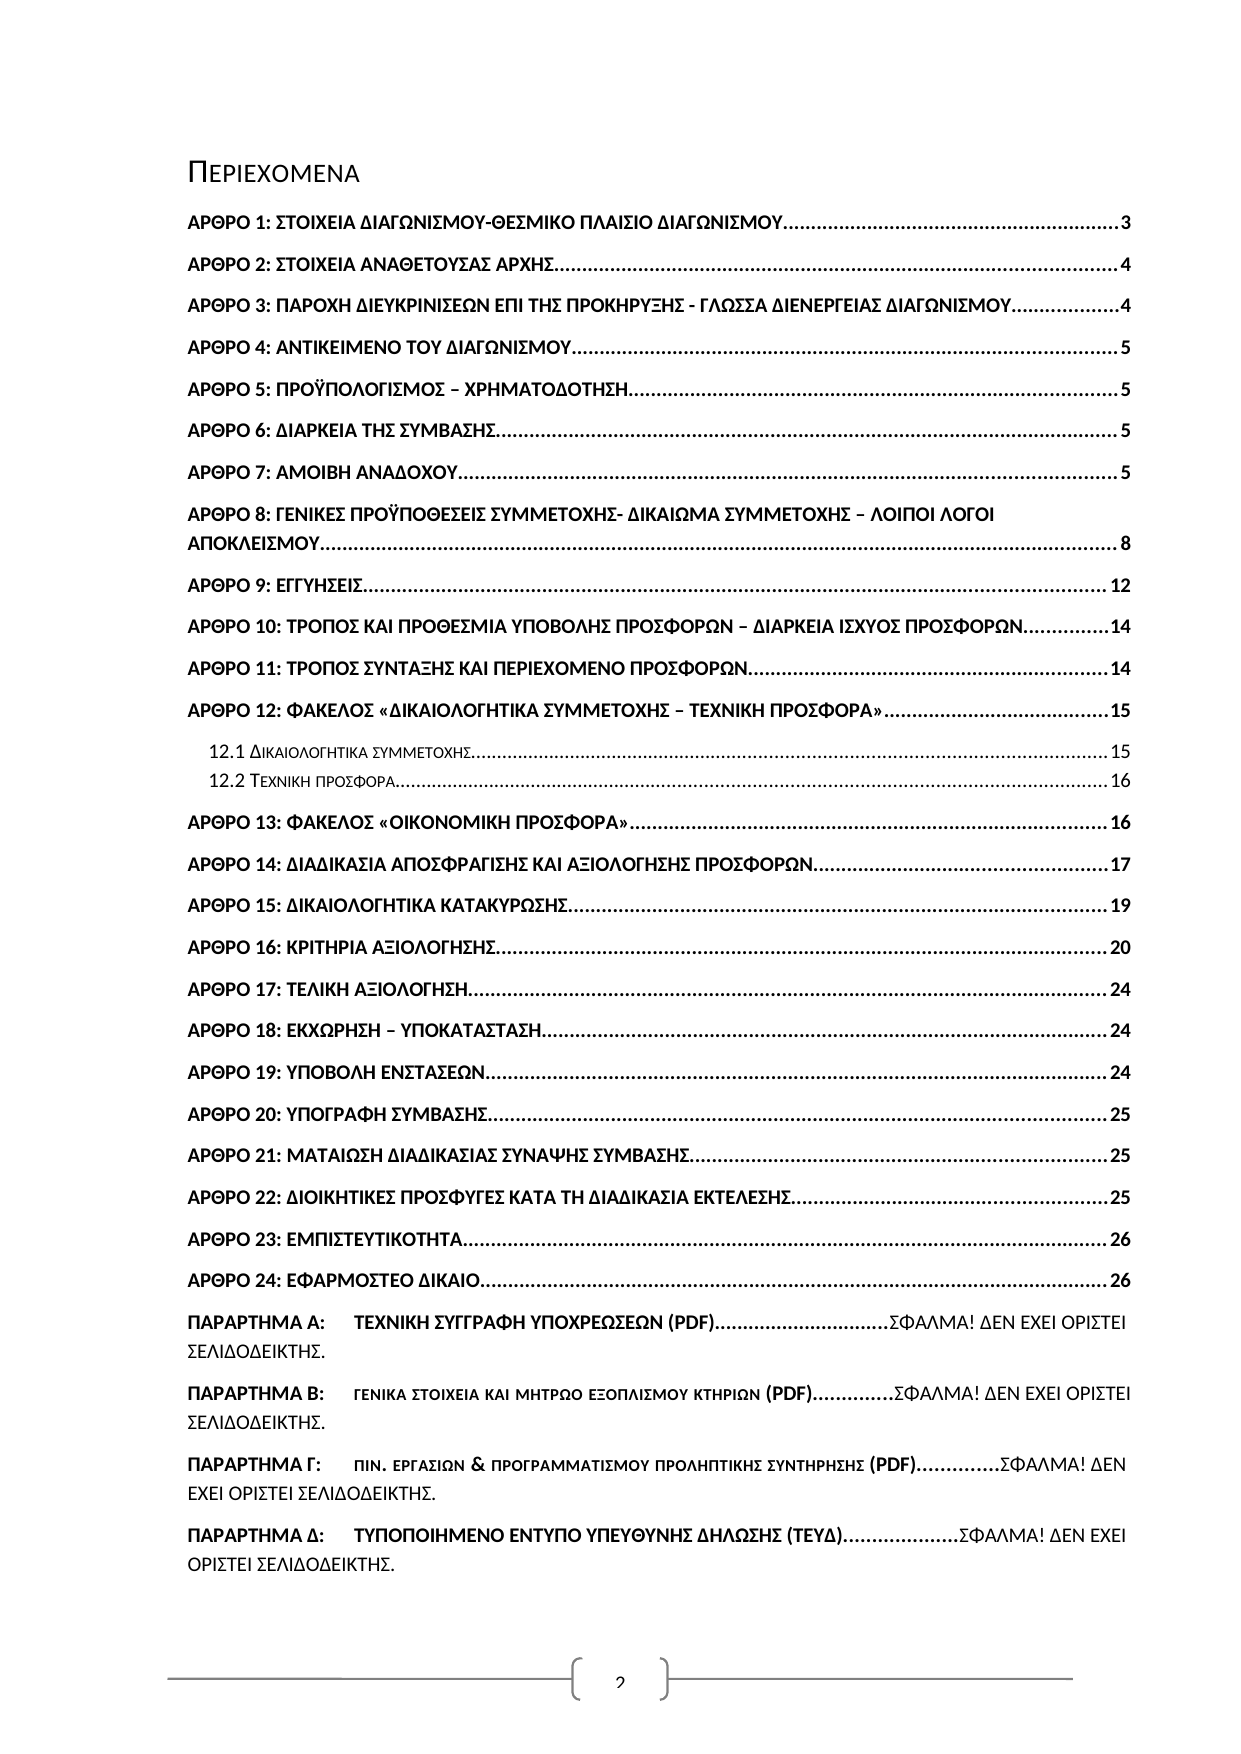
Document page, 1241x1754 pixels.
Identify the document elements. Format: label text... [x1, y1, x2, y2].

text ΑΡΘΡΟ 20: Υπογραφή σύμβασης 25 [187, 1101, 1053, 1126]
text ΑΡΘΡΟ 23: Εμπιστευτικότητα 26 [187, 1226, 1053, 1251]
text ΠΑΡΑΡΤΗΜΑ Α: ΤΕΧΝΙΚΗ ΣΥΓΓΡΑΦΗ ΥΠΟΧΡΕΩΣΕΩΝ (PDF) Σφάλμα! Δεν έχει οριστεί σελιδοδείκτης. [187, 1309, 1053, 1364]
text ΑΡΘΡΟ 1: Στοιχεία Διαγωνισμού-Θεσμικό Πλαίσιο Διαγωνισμού 3 [187, 209, 1053, 235]
text ΠΑΡΑΡΤΗΜΑ γ: πιν. εργασιων & προγραμματισμου προληπτικησ συντηρησησ (PDF) Σφάλμα! Δεν έχει οριστεί σελιδοδείκτης. [187, 1451, 1053, 1506]
text ΑΡΘΡΟ 5: Προϋπολογισμός – Χρηματοδότηση 5 [187, 376, 1053, 401]
text ΑΡΘΡΟ 15: Δικαιολογητικά κατακύρωσης 19 [187, 893, 1053, 918]
text ΠΑΡΑΡΤΗΜΑ δ: ΤΥΠΟΠΟΙΗΜΕΝΟ ΕΝΤΥΠΟ ΥΠΕΥΘΥΝΗΣ ΔΗΛΩΣΗΣ (TEΥΔ) Σφάλμα! Δεν έχει οριστεί σελιδοδείκτης. [187, 1522, 1053, 1576]
text ΑΡΘΡΟ 4: Αντικείμενο του Διαγωνισμού 5 [187, 334, 1053, 360]
text ΑΡΘΡΟ 14: Διαδικασία αποσφράγισης και αξιολόγησης προσφορών 17 [187, 851, 1053, 876]
text ΑΡΘΡΟ 21: Ματαίωση διαδικασίας σύναψης σύμβασης 25 [187, 1143, 1053, 1168]
text 12.1 Δικαιολογητικά συμμετοχής 15 [208, 738, 1053, 764]
text ΑΡΘΡΟ 2: Στοιχεία Αναθέτουσας Αρχής 4 [187, 251, 1053, 276]
text ΑΡΘΡΟ 8: Γενικές προϋποθέσεις συμμετοχής- Δικαίωμα συμμετοχής – Λοιποί Λόγοι Αποκλεισμού 8 [187, 501, 1053, 556]
text ΑΡΘΡΟ 17: ΤΕΛΙΚΗ ΑΞΙΟΛΟΓΗΣΗ 24 [187, 976, 1053, 1001]
text ΑΡΘΡΟ 24: Εφαρμοστέο δίκαιο 26 [187, 1268, 1053, 1293]
text ΑΡΘΡΟ 12: φάκελος «Δικαιολογητικά συμμετοχής – Τεχνική Πρόσφορα» 15 [187, 697, 1053, 722]
text ΑΡΘΡΟ 16: ΚΡΙΤΗΡΙΑ ΑΞΙΟΛΟΓΗΣΗΣ 20 [187, 934, 1053, 960]
text 12.2 Τεχνική προσφορά 16 [208, 768, 1053, 793]
text ΠΑΡΑΡΤΗΜΑ B: γενικά στοιχεια και μητρώο εξοπλισμου κτηριων (PDF) Σφάλμα! Δεν έχει οριστεί σελιδοδείκτης. [187, 1380, 1053, 1435]
text ΑΡΘΡΟ 6: Διάρκεια της σύμβασης 5 [187, 418, 1053, 443]
text ΑΡΘΡΟ 3: Παροχή διευκρινίσεων επί της προκήρυξης - Γλώσσα Διενέργειας Διαγωνισμού 4 [187, 293, 1053, 318]
text ΑΡΘΡΟ 13: Φάκελος «Οικονομική προσφορά» 16 [187, 809, 1053, 835]
text ΑΡΘΡΟ 10: Τρόπος και Προθεσμία υποβολής προσφορών – Διάρκεια ισχύος Προσφορών 14 [187, 613, 1053, 639]
text ΑΡΘΡΟ 19: Υποβολή ενστάσεων 24 [187, 1059, 1053, 1085]
text ΑΡΘΡΟ 11: Τρόπος σύνταξης και περιεχόμενο προσφορών 14 [187, 655, 1053, 681]
text Περιεχόμενα [187, 150, 1053, 191]
text ΑΡΘΡΟ 7: Αμοιβή αναδόχου 5 [187, 459, 1053, 485]
text ΑΡΘΡΟ 18: Εκχώρηση – Υποκατάσταση 24 [187, 1018, 1053, 1043]
text Άρθρο 9: Εγγυήσεις 12 [187, 572, 1053, 597]
text ΑΡΘΡΟ 22: Διοικητικές προσφυγές κατά τη διαδικασία εκτέλεσης 25 [187, 1184, 1053, 1210]
